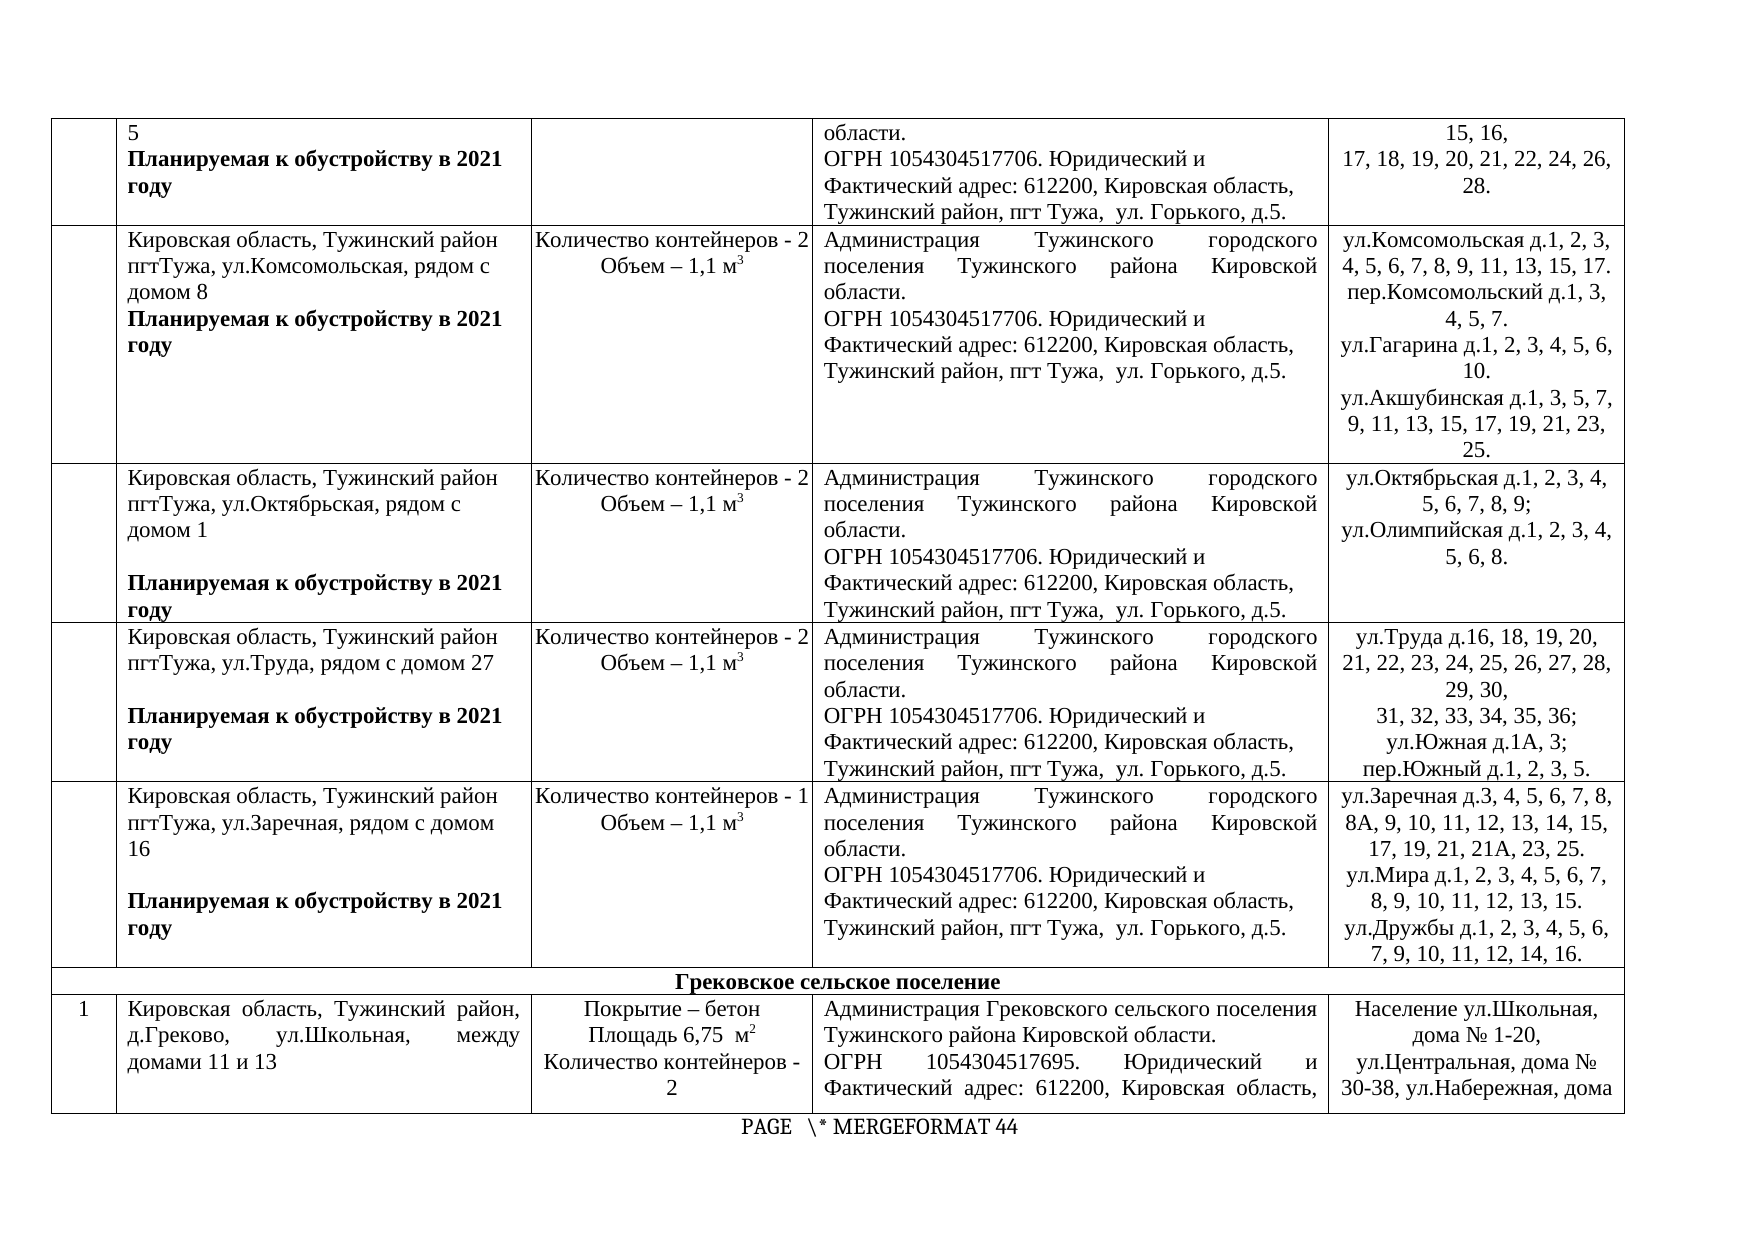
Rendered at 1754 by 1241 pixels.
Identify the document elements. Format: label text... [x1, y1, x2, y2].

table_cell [813, 995, 1328, 1113]
table_cell [52, 782, 116, 967]
table_cell Кировская область, Тужинский район пгтТужа, ул.Октябрьская, рядом с домом 1 Планируемая к обустройству в 2021 году [117, 464, 531, 622]
table_cell Кировская область, Тужинский район пгтТужа, ул.Труда, рядом с домом 27 Планируемая к обустройству в 2021 году [117, 623, 531, 781]
table_cell ул.Заречная д.3, 4, 5, 6, 7, 8, 8А, 9, 10, 11, 12, 13, 14, 15, 17, 19, 21, 21А, 23, 25. ул.Мира д.1, 2, 3, 4, 5, 6, 7, 8, 9, 10, 11, 12, 13, 15. ул.Дружбы д.1, 2, 3, 4, 5, 6, 7, 9, 10, 11, 12, 14, 16. [1329, 782, 1624, 967]
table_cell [813, 119, 1328, 224]
table_cell [52, 623, 116, 781]
table_cell Грековское сельское поселение [52, 968, 1624, 994]
table_cell Количество контейнеров - 2 Объем – 1,1 м3 [532, 623, 812, 781]
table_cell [532, 995, 812, 1113]
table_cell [1329, 119, 1624, 224]
table_cell [52, 119, 116, 224]
table_cell Кировская область, Тужинский район пгтТужа, ул.Заречная, рядом с домом 16 Планируемая к обустройству в 2021 году [117, 782, 531, 967]
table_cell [532, 119, 812, 224]
table_cell Количество контейнеров - 1 Объем – 1,1 м3 [532, 782, 812, 967]
table_cell [52, 464, 116, 622]
table_cell ул.Октябрьская д.1, 2, 3, 4, 5, 6, 7, 8, 9; ул.Олимпийская д.1, 2, 3, 4, 5, 6, 8. [1329, 464, 1624, 622]
table_cell Количество контейнеров - 2 Объем – 1,1 м3 [532, 226, 812, 463]
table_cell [1329, 995, 1624, 1113]
table_cell ул.Труда д.16, 18, 19, 20, 21, 22, 23, 24, 25, 26, 27, 28, 29, 30, 31, 32, 33, 34, 35, 36; ул.Южная д.1А, 3; пер.Южный д.1, 2, 3, 5. [1329, 623, 1624, 781]
table_cell Количество контейнеров - 2 Объем – 1,1 м3 [532, 464, 812, 622]
table_cell Кировская область, Тужинский район пгтТужа, ул.Комсомольская, рядом с домом 8 Планируемая к обустройству в 2021 году [117, 226, 531, 463]
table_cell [117, 995, 531, 1113]
table_cell 1 [52, 995, 116, 1113]
table_cell ул.Комсомольская д.1, 2, 3, 4, 5, 6, 7, 8, 9, 11, 13, 15, 17. пер.Комсомольский д.1, 3, 4, 5, 7. ул.Гагарина д.1, 2, 3, 4, 5, 6, 10. ул.Акшубинская д.1, 3, 5, 7, 9, 11, 13, 15, 17, 19, 21, 23, 25. [1329, 226, 1624, 463]
table_cell [52, 226, 116, 463]
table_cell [117, 119, 531, 224]
